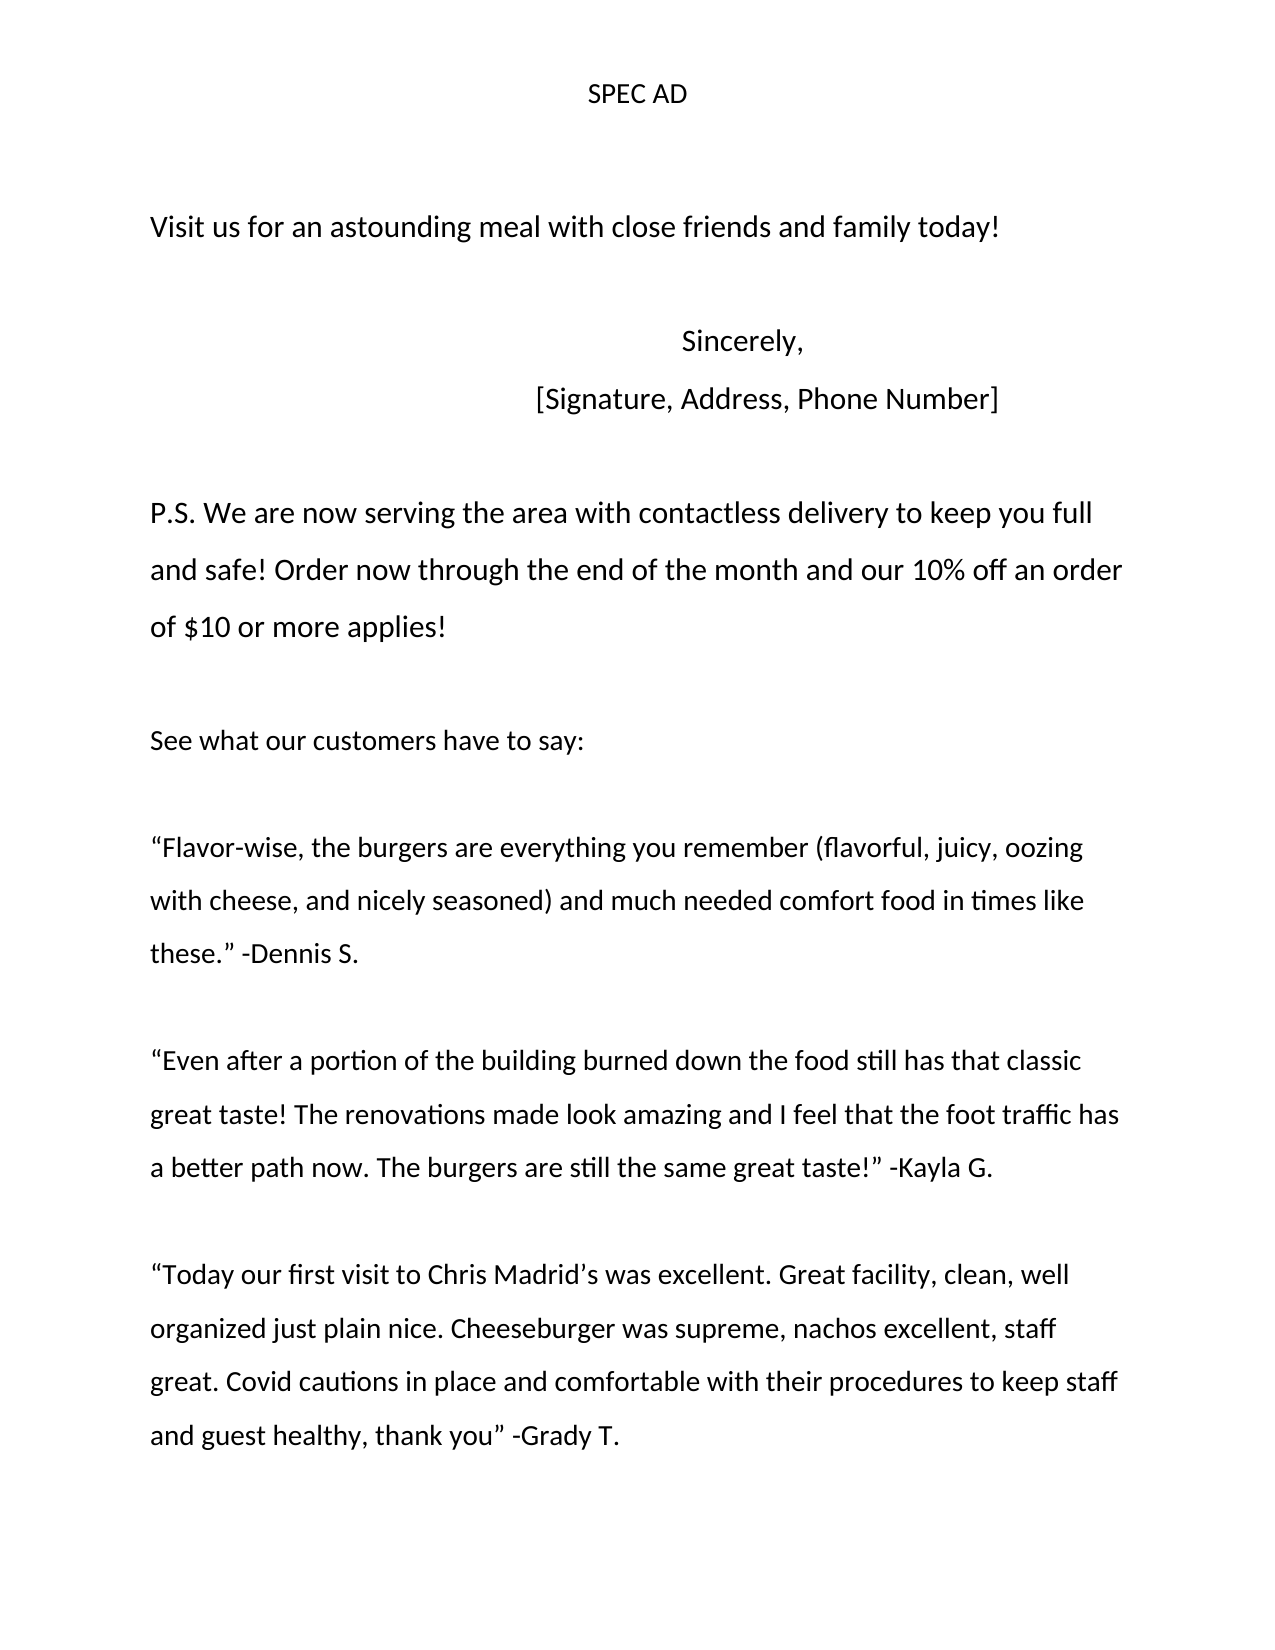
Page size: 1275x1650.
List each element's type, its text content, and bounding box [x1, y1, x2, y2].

text Visit us for an astounding meal with close friends and family today! [150, 207, 1125, 245]
text P.S. We are now serving the area with contactless delivery to keep you full and safe! Order now through the end of the month and our 10% off an order of $10 or more applies! [150, 493, 1125, 646]
text “Even after a portion of the building burned down the food still has that classic great taste! The renovations made look amazing and I feel that the foot traffic has a better path now. The burgers are still the same great taste!” -Kayla G. [150, 1042, 1125, 1185]
text “Today our first visit to Chris Madrid’s was excellent. Great facility, clean, well organized just plain nice. Cheeseburger was supreme, nachos excellent, staff great. Covid cautions in place and comfortable with their procedures to keep staff and guest healthy, thank you” -Grady T. [150, 1256, 1125, 1452]
text Sincerely, [150, 322, 1125, 360]
text “Flavor-wise, the burgers are everything you remember (flavorful, juicy, oozing with cheese, and nicely seasoned) and much needed comfort food in times like these.” -Dennis S. [150, 829, 1125, 971]
text See what our customers have to say: [150, 722, 1125, 757]
text [Signature, Address, Phone Number] [150, 379, 1125, 417]
